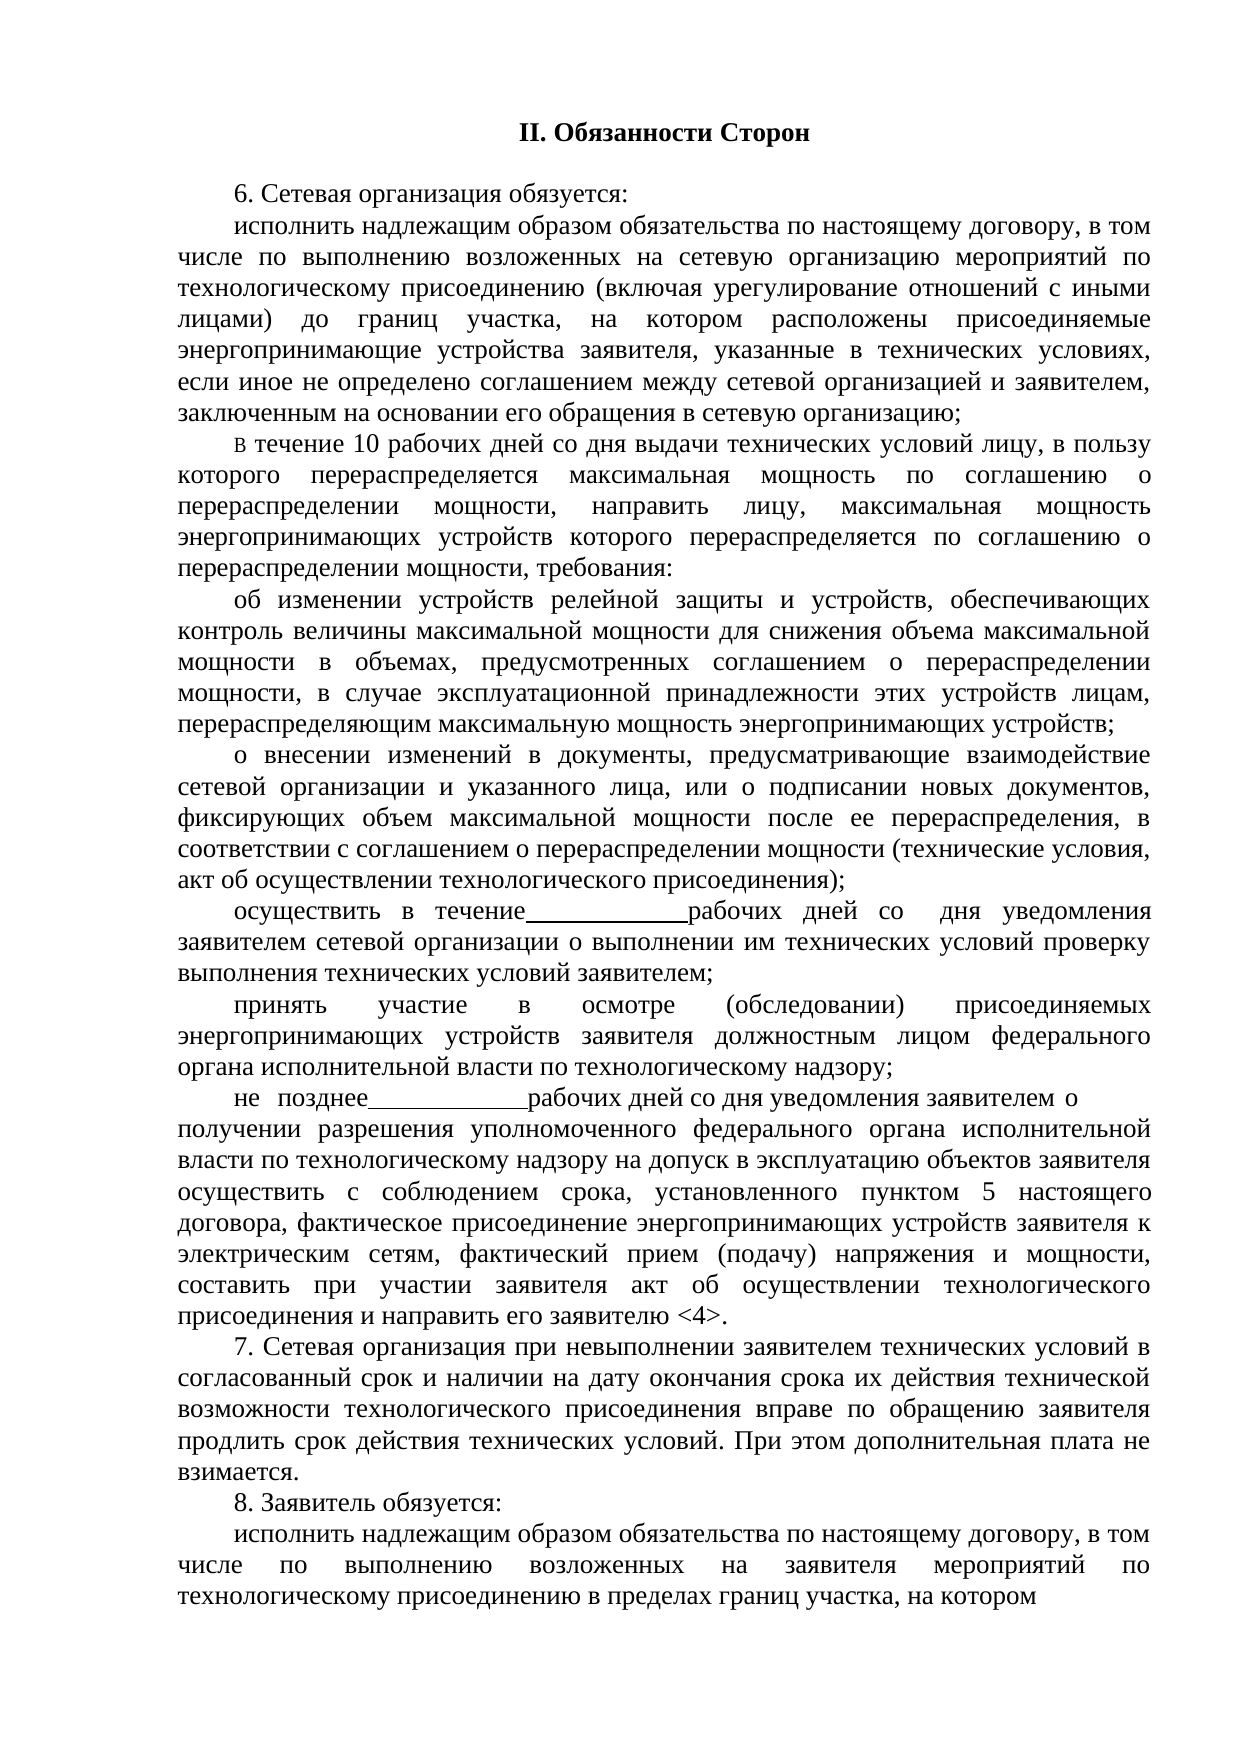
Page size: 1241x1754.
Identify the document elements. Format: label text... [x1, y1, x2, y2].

text исполнить надлежащим образом обязательства по настоящему договору, в том числе по выполнению возложенных на сетевую организацию мероприятий по технологическому присоединению (включая урегулирование отношений с иными лицами) до границ участка, на котором расположены присоединяемые энергопринимающие устройства заявителя, указанные в технических условиях, если иное не определено соглашением между сетевой организацией и заявителем, заключенным на основании его обращения в сетевую организацию; [177, 209, 1152, 427]
text в течение 10 рабочих дней со дня выдачи технических условий лицу, в пользу которого перераспределяется максимальная мощность по соглашению о перераспределении мощности, направить лицу, максимальная мощность энергопринимающих устройств которого перераспределяется по соглашению о перераспределении мощности, требования: [177, 427, 1152, 583]
list Сетевая организация обязуется: [233, 178, 1215, 209]
text исполнить надлежащим образом обязательства по настоящему договору, в том числе по выполнению возложенных на заявителя мероприятий по технологическому присоединению в пределах границ участка, на котором [177, 1517, 1151, 1611]
text не позднее рабочих дней со дня уведомления заявителем о [233, 1081, 1215, 1112]
text об изменении устройств релейной защиты и устройств, обеспечивающих контроль величины максимальной мощности для снижения объема максимальной мощности в объемах, предусмотренных соглашением о перераспределении мощности, в случае эксплуатационной принадлежности этих устройств лицам, перераспределяющим максимальную мощность энергопринимающих устройств; [177, 583, 1151, 738]
text заявителем сетевой организации о выполнении им технических условий проверку выполнения технических условий заявителем; [177, 925, 1152, 988]
text осуществить в течение рабочих дней со дня уведомления [233, 894, 1215, 925]
subtitle Обязанности Сторон [519, 116, 1215, 147]
list Заявитель обязуется: [233, 1486, 1215, 1517]
list Сетевая организация при невыполнении заявителем технических условий в согласованный срок и наличии на дату окончания срока их действия технической возможности технологического присоединения вправе по обращению заявителя продлить срок действия технических условий. При этом дополнительная плата не взимается. [177, 1330, 1152, 1486]
text принять участие в осмотре (обследовании) присоединяемых энергопринимающих устройств заявителя должностным лицом федерального органа исполнительной власти по технологическому надзору; [177, 988, 1152, 1081]
text o внесении изменений в документы, предусматривающие взаимодействие сетевой организации и указанного лица, или о подписании новых документов, фиксирующих объем максимальной мощности после ее перераспределения, в соответствии с соглашением о перераспределении мощности (технические условия, акт об осуществлении технологического присоединения); [177, 738, 1152, 894]
text получении разрешения уполномоченного федерального органа исполнительной власти по технологическому надзору на допуск в эксплуатацию объектов заявителя осуществить с соблюдением срока, установленного пунктом 5 настоящего договора, фактическое присоединение энергопринимающих устройств заявителя к электрическим сетям, фактический прием (подачу) напряжения и мощности, составить при участии заявителя акт об осуществлении технологического присоединения и направить его заявителю <4>. [177, 1112, 1152, 1330]
